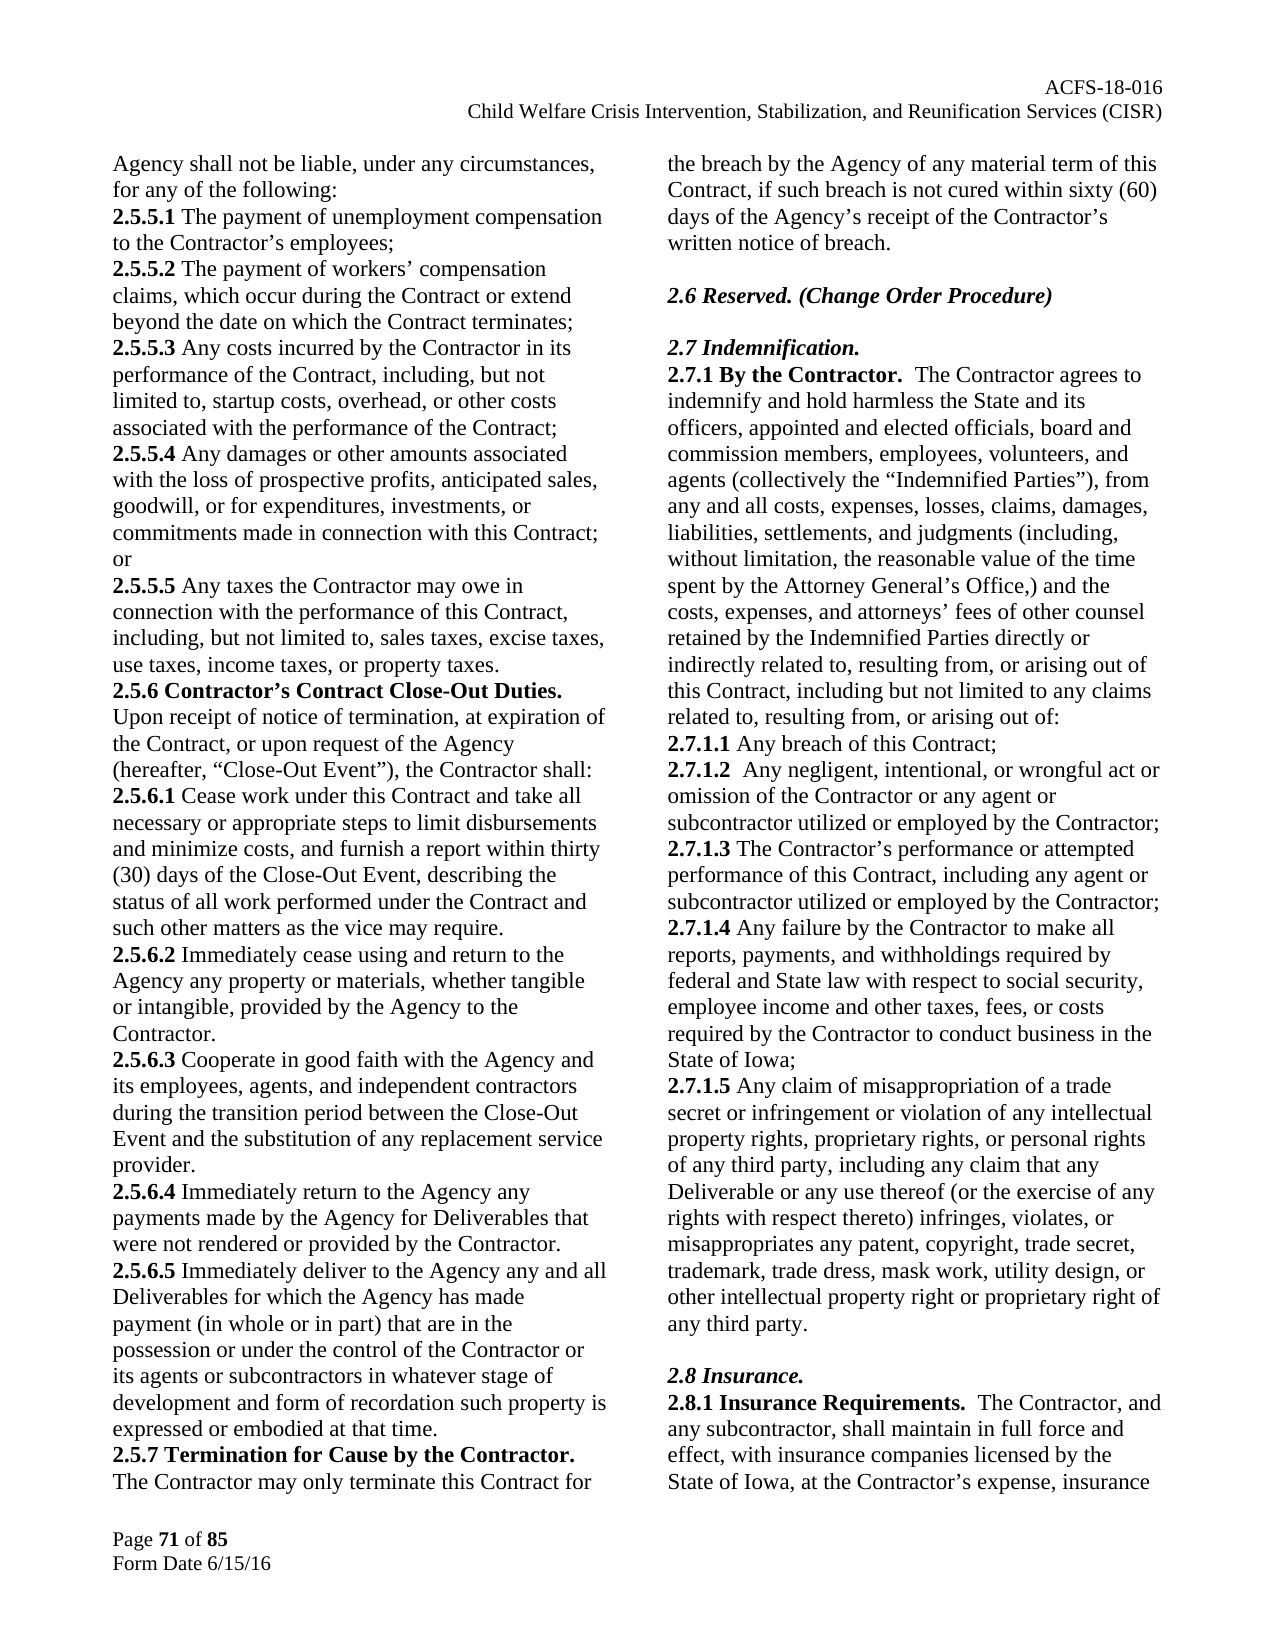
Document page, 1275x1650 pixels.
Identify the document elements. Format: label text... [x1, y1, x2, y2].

text 2.7.1.4 Any failure by the Contractor to make all reports, payments, and withholdings required by federal and State law with respect to social security, employee income and other taxes, fees, or costs required by the Contractor to conduct business in the State of Iowa; [667, 914, 1162, 1072]
text 2.5.7 Termination for Cause by the Contractor. The Contractor may only terminate this Contract for the breach by the Agency of any material term of this Contract, if such breach is not cured within sixty (60) days of the Agency’s receipt of the Contractor’s written notice of breach. [112, 1441, 607, 1494]
text 2.5.5.4 Any damages or other amounts associated with the loss of prospective profits, anticipated sales, goodwill, or for expenditures, investments, or commitments made in connection with this Contract; or [112, 440, 607, 572]
text 2.5.5.5 Any taxes the Contractor may owe in connection with the performance of this Contract, including, but not limited to, sales taxes, excise taxes, use taxes, income taxes, or property taxes. [112, 572, 607, 677]
text 2.7.1.3 The Contractor’s performance or attempted performance of this Contract, including any agent or subcontractor utilized or employed by the Contractor; [667, 835, 1162, 914]
text 2.7.1.1 Any breach of this Contract; [667, 730, 1162, 756]
text 2.5.6 Contractor’s Contract Close-Out Duties. Upon receipt of notice of termination, at expiration of the Contract, or upon request of the Agency (hereafter, “Close-Out Event”), the Contractor shall: [112, 677, 607, 782]
text 2.5.5.2 The payment of workers’ compensation claims, which occur during the Contract or extend beyond the date on which the Contract terminates; [112, 255, 607, 334]
text 2.5.7 Termination for Cause by the Contractor. The Contractor may only terminate this Contract for the breach by the Agency of any material term of this Contract, if such breach is not cured within sixty (60) days of the Agency’s receipt of the Contractor’s written notice of breach. [667, 150, 1162, 255]
text 2.5.5.3 Any costs incurred by the Contractor in its performance of the Contract, including, but not limited to, startup costs, overhead, or other costs associated with the performance of the Contract; [112, 334, 607, 440]
text 2.5.5.1 The payment of unemployment compensation to the Contractor’s employees; [112, 203, 607, 255]
text 2.7.1.5 Any claim of misappropriation of a trade secret or infringement or violation of any intellectual property rights, proprietary rights, or personal rights of any third party, including any claim that any Deliverable or any use thereof (or the exercise of any rights with respect thereto) infringes, violates, or misappropriates any patent, copyright, trade secret, trademark, trade dress, mask work, utility design, or other intellectual property right or proprietary right of any third party. [667, 1072, 1162, 1336]
text 2.5.6.4 Immediately return to the Agency any payments made by the Agency for Deliverables that were not rendered or provided by the Contractor. [112, 1178, 607, 1257]
text 2.5.6.2 Immediately cease using and return to the Agency any property or materials, whether tangible or intangible, provided by the Agency to the Contractor. [112, 941, 607, 1046]
text 2.5.6.5 Immediately deliver to the Agency any and all Deliverables for which the Agency has made payment (in whole or in part) that are in the possession or under the control of the Contractor or its agents or subcontractors in whatever stage of development and form of recordation such property is expressed or embodied at that time. [112, 1257, 607, 1441]
text 2.5.6.3 Cooperate in good faith with the Agency and its employees, agents, and independent contractors during the transition period between the Close-Out Event and the substitution of any replacement service provider. [112, 1046, 607, 1178]
text 2.7 Indemnification. [667, 334, 1162, 361]
text 2.5.6.1 Cease work under this Contract and take all necessary or appropriate steps to limit disbursements and minimize costs, and furnish a report within thirty (30) days of the Close-Out Event, describing the status of all work performed under the Contract and such other matters as the vice may require. [112, 782, 607, 941]
text 2.7.1.2 Any negligent, intentional, or wrongful act or omission of the Contractor or any agent or subcontractor utilized or employed by the Contractor; [667, 756, 1162, 835]
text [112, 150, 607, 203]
text 2.6 Reserved. (Change Order Procedure) [667, 282, 1162, 308]
text 2.8 Insurance. [667, 1362, 1162, 1389]
text 2.7.1 By the Contractor. The Contractor agrees to indemnify and hold harmless the State and its officers, appointed and elected officials, board and commission members, employees, volunteers, and agents (collectively the “Indemnified Parties”), from any and all costs, expenses, losses, claims, damages, liabilities, settlements, and judgments (including, without limitation, the reasonable value of the time spent by the Attorney General’s Office,) and the costs, expenses, and attorneys’ fees of other counsel retained by the Indemnified Parties directly or indirectly related to, resulting from, or arising out of this Contract, including but not limited to any claims related to, resulting from, or arising out of: [667, 361, 1162, 730]
